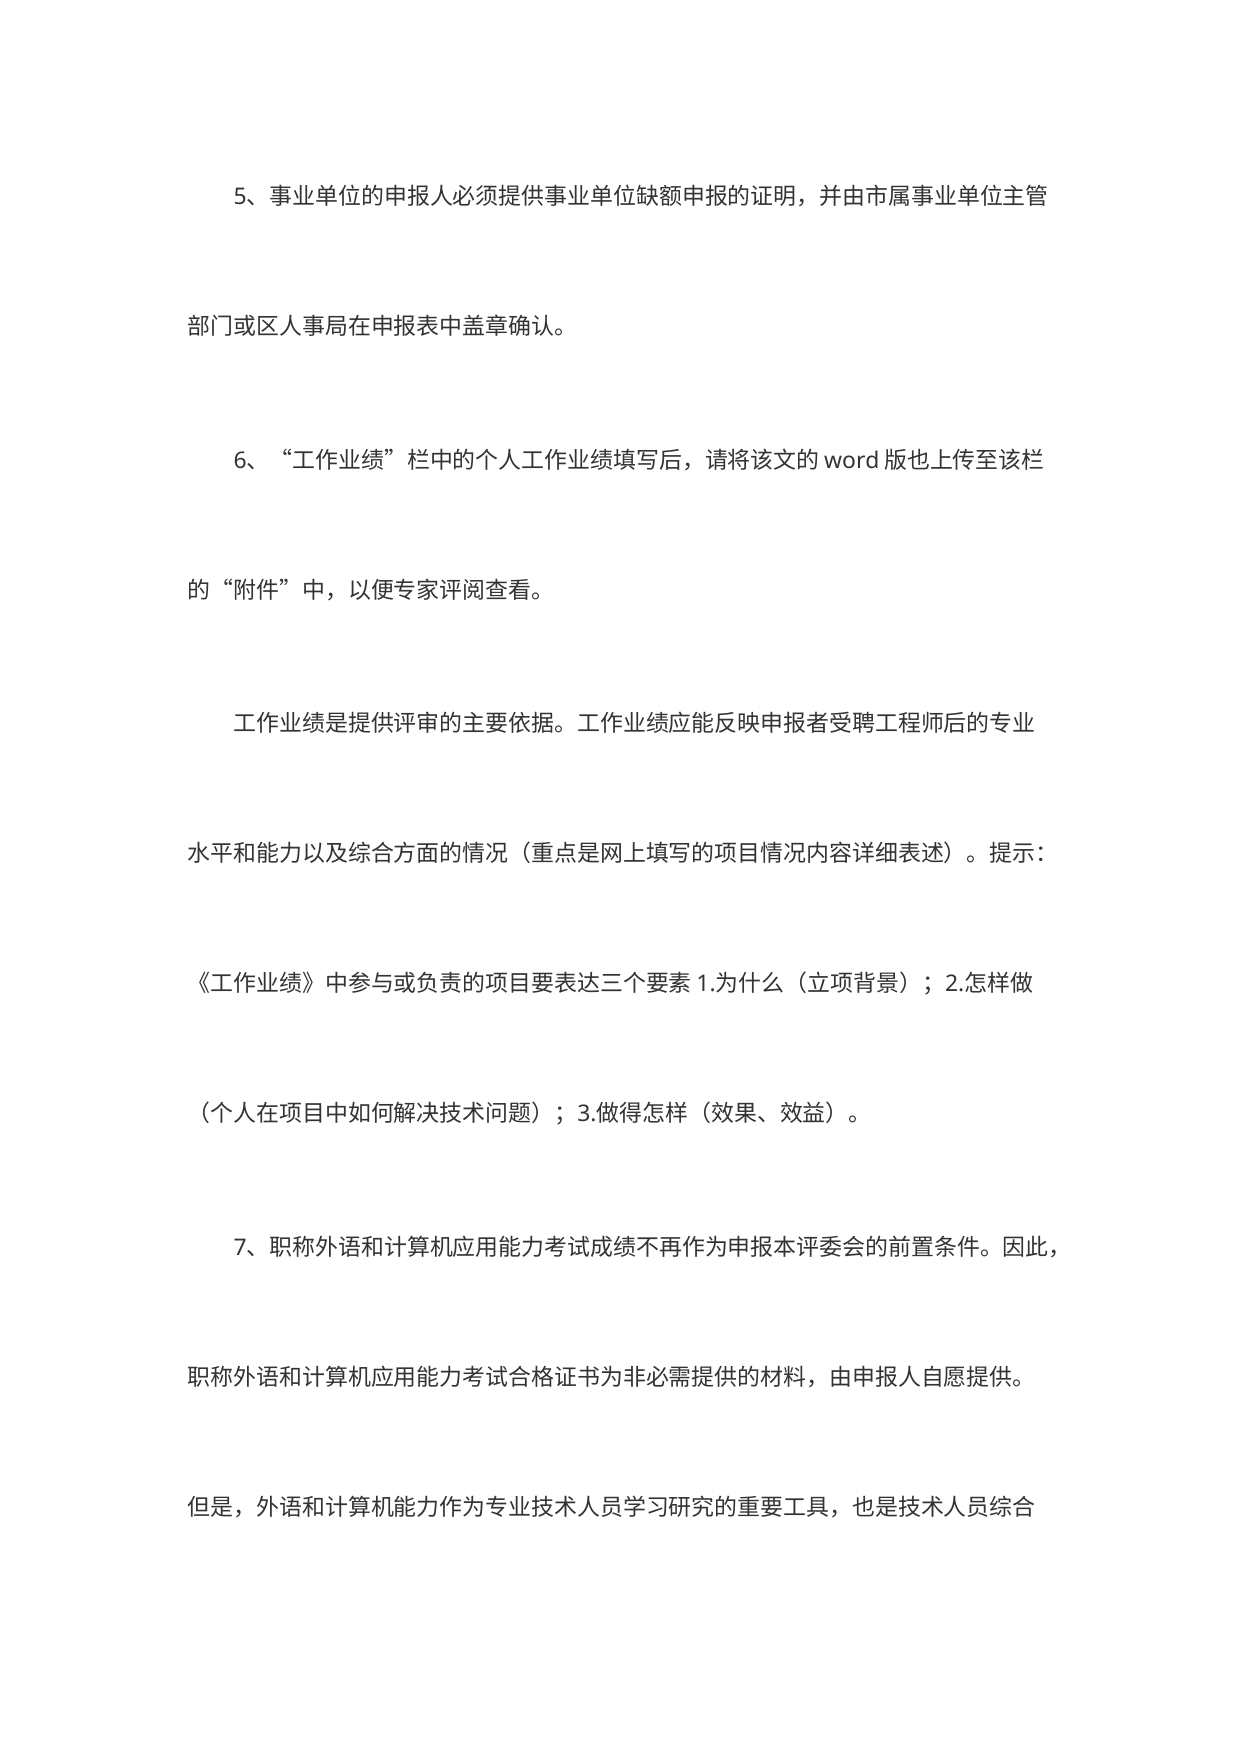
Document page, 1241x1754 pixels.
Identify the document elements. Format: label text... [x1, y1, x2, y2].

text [187, 1213, 1053, 1538]
text 6、“工作业绩”栏中的个人工作业绩填写后，请将该文的word版也上传至该栏的“附件”中，以便专家评阅查看。 [187, 426, 1053, 621]
text 工作业绩是提供评审的主要依据。工作业绩应能反映申报者受聘工程师后的专业水平和能力以及综合方面的情况（重点是网上填写的项目情况内容详细表述）。提示：《工作业绩》中参与或负责的项目要表达三个要素1.为什么（立项背景）；2.怎样做（个人在项目中如何解决技术问题）；3.做得怎样（效果、效益）。 [187, 689, 1053, 1144]
text 5、事业单位的申报人必须提供事业单位缺额申报的证明，并由市属事业单位主管部门或区人事局在申报表中盖章确认。 [187, 162, 1053, 357]
